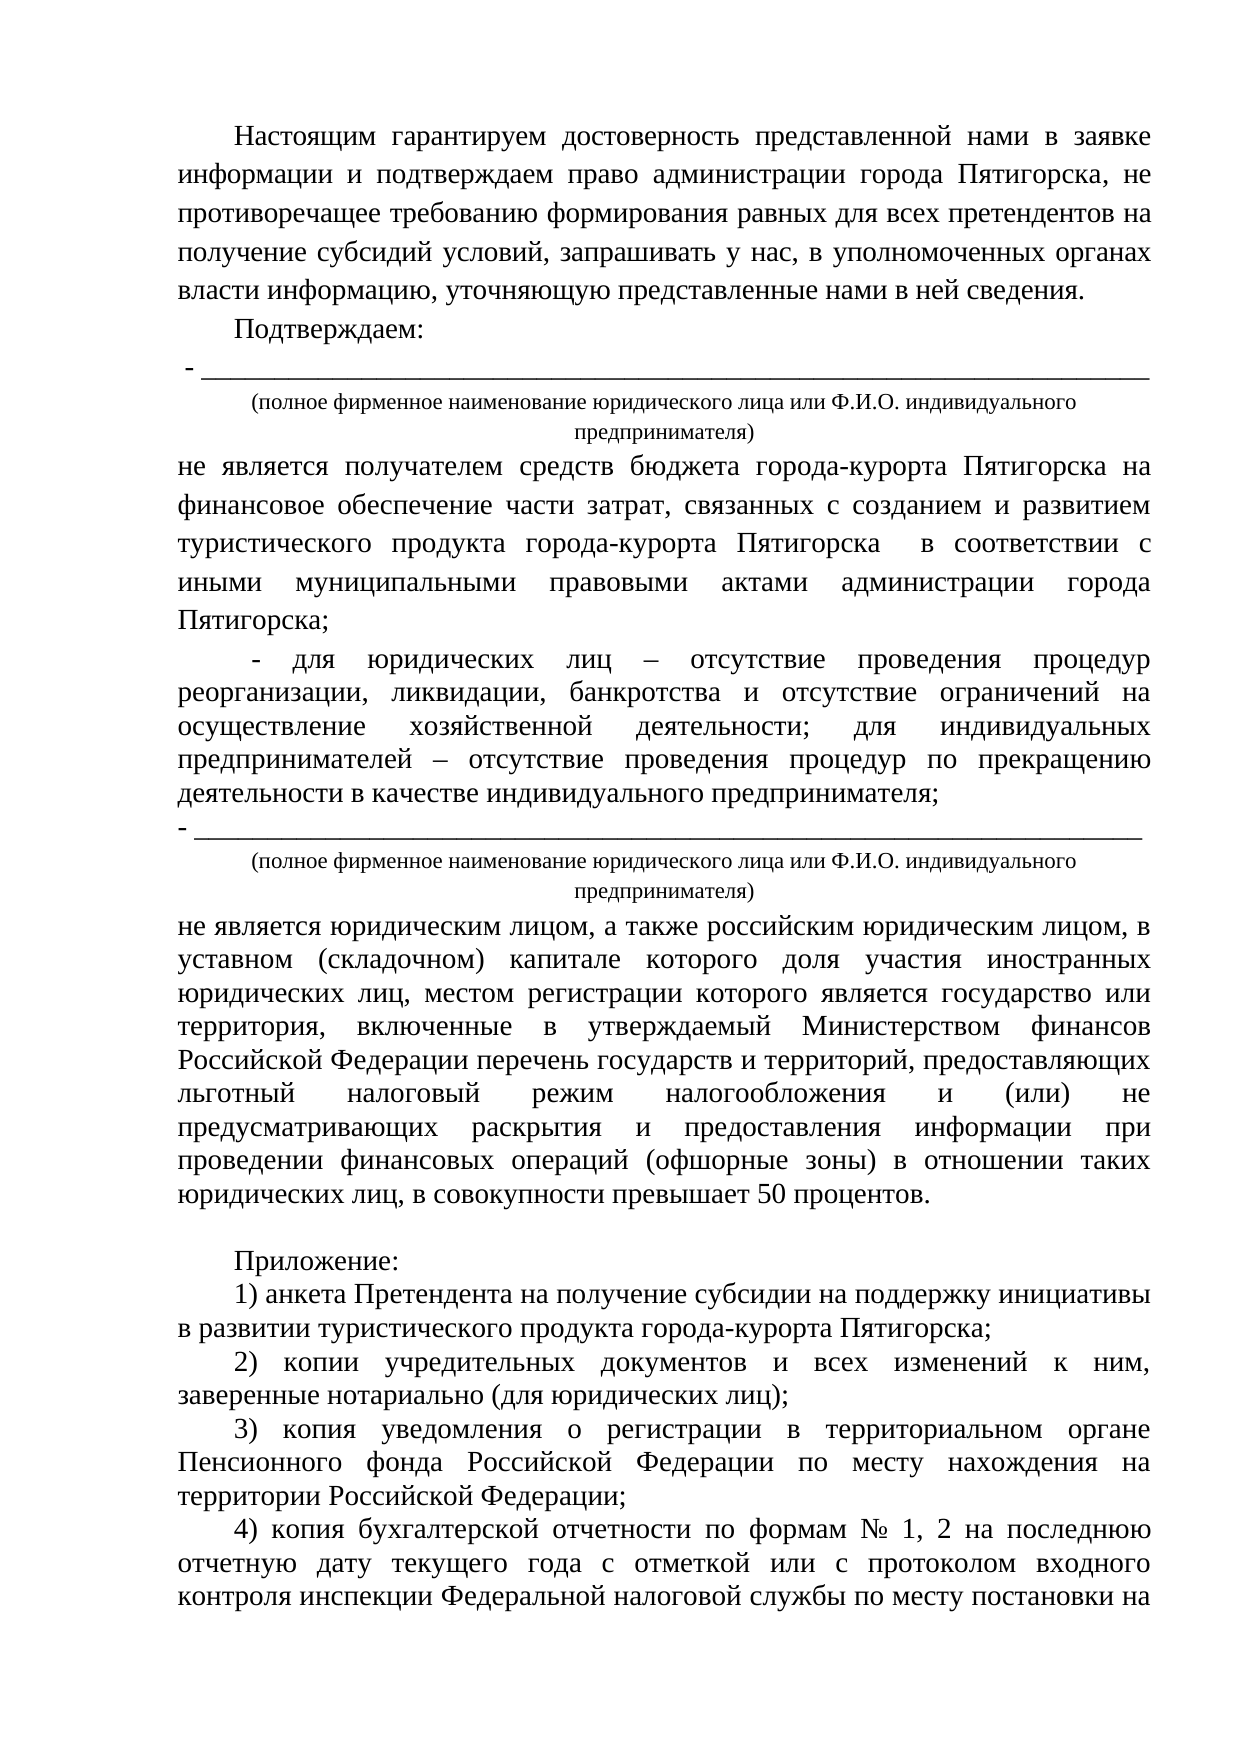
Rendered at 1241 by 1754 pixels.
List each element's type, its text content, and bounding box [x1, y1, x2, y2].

text (полное фирменное наименование юридического лица или Ф.И.О. индивидуального предпринимателя) [177, 388, 1152, 444]
text (полное фирменное наименование юридического лица или Ф.И.О. индивидуального предпринимателя) [177, 847, 1152, 904]
text - для юридических лиц – отсутствие проведения процедур реорганизации, ликвидации, банкротства и отсутствие ограничений на осуществление хозяйственной деятельности; для индивидуальных предпринимателей – отсутствие проведения процедур по прекращению деятельности в качестве индивидуального предпринимателя; [177, 641, 1152, 809]
text 1) анкета Претендента на получение субсидии на поддержку инициативы в развитии туристического продукта города-курорта Пятигорска; [177, 1277, 1152, 1344]
text 3) копия уведомления о регистрации в территориальном органе Пенсионного фонда Российской Федерации по месту нахождения на территории Российской Федерации; [177, 1411, 1152, 1511]
text - _________________________________________________________________ [177, 349, 1152, 383]
text 2) копии учредительных документов и всех изменений к ним, заверенные нотариально (для юридических лиц); [177, 1344, 1152, 1411]
text не является юридическим лицом, а также российским юридическим лицом, в уставном (складочном) капитале которого доля участия иностранных юридических лиц, местом регистрации которого является государство или территория, включенные в утверждаемый Министерством финансов Российской Федерации перечень государств и территорий, предоставляющих льготный налоговый режим налогообложения и (или) не предусматривающих раскрытия и предоставления информации при проведении финансовых операций (офшорные зоны) в отношении таких юридических лиц, в совокупности превышает 50 процентов. [177, 908, 1152, 1209]
text - _________________________________________________________________ [177, 809, 1152, 842]
text не является получателем средств бюджета города-курорта Пятигорска на финансовое обеспечение части затрат, связанных с созданием и развитием туристического продукта города-курорта Пятигорска в соответствии с иными муниципальными правовыми актами администрации города Пятигорска; [177, 448, 1152, 636]
text Подтверждаем: [177, 311, 1152, 344]
text Настоящим гарантируем достоверность представленной нами в заявке информации и подтверждаем право администрации города Пятигорска, не противоречащее требованию формирования равных для всех претендентов на получение субсидий условий, запрашивать у нас, в уполномоченных органах власти информацию, уточняющую представленные нами в ней сведения. [177, 118, 1152, 306]
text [177, 1511, 1152, 1612]
text Приложение: [177, 1243, 1152, 1277]
